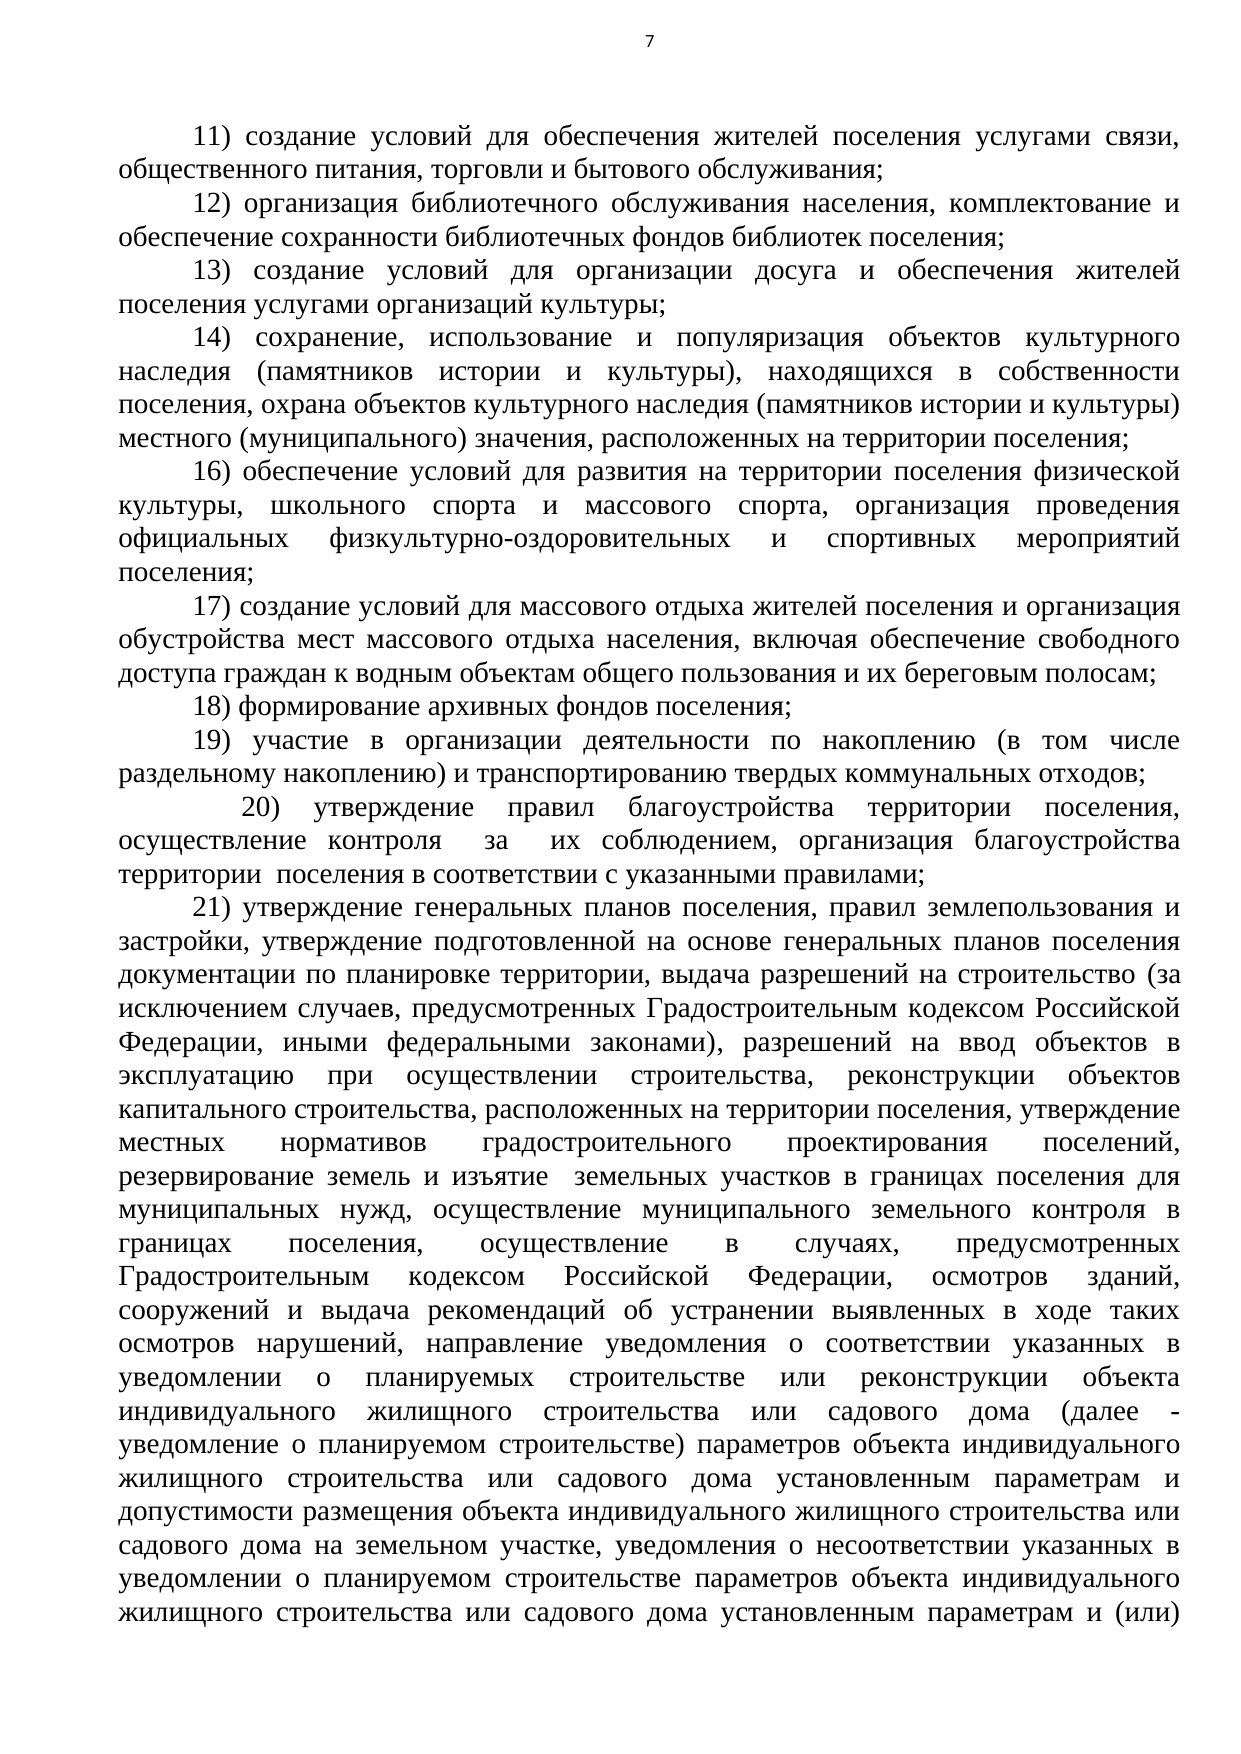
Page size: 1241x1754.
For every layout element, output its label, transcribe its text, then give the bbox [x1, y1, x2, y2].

text 19) участие в организации деятельности по накоплению (в том числе раздельному накоплению) и транспортированию твердых коммунальных отходов; [118, 722, 1181, 789]
text 20) утверждение правил благоустройства территории поселения, осуществление контроля за их соблюдением, организация благоустройства территории поселения в соответствии с указанными правилами; [118, 789, 1181, 889]
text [118, 889, 1181, 1627]
text 14) сохранение, использование и популяризация объектов культурного наследия (памятников истории и культуры), находящихся в собственности поселения, охрана объектов культурного наследия (памятников истории и культуры) местного (муниципального) значения, расположенных на территории поселения; [118, 319, 1181, 453]
text 11) создание условий для обеспечения жителей поселения услугами связи, общественного питания, торговли и бытового обслуживания; [118, 118, 1181, 185]
text 13) создание условий для организации досуга и обеспечения жителей поселения услугами организаций культуры; [118, 252, 1181, 319]
text 12) организация библиотечного обслуживания населения, комплектование и обеспечение сохранности библиотечных фондов библиотек поселения; [118, 185, 1181, 252]
text 18) формирование архивных фондов поселения; [118, 688, 1181, 722]
text 17) создание условий для массового отдыха жителей поселения и организация обустройства мест массового отдыха населения, включая обеспечение свободного доступа граждан к водным объектам общего пользования и их береговым полосам; [118, 588, 1181, 688]
text 16) обеспечение условий для развития на территории поселения физической культуры, школьного спорта и массового спорта, организация проведения официальных физкультурно-оздоровительных и спортивных мероприятий поселения; [118, 453, 1181, 588]
